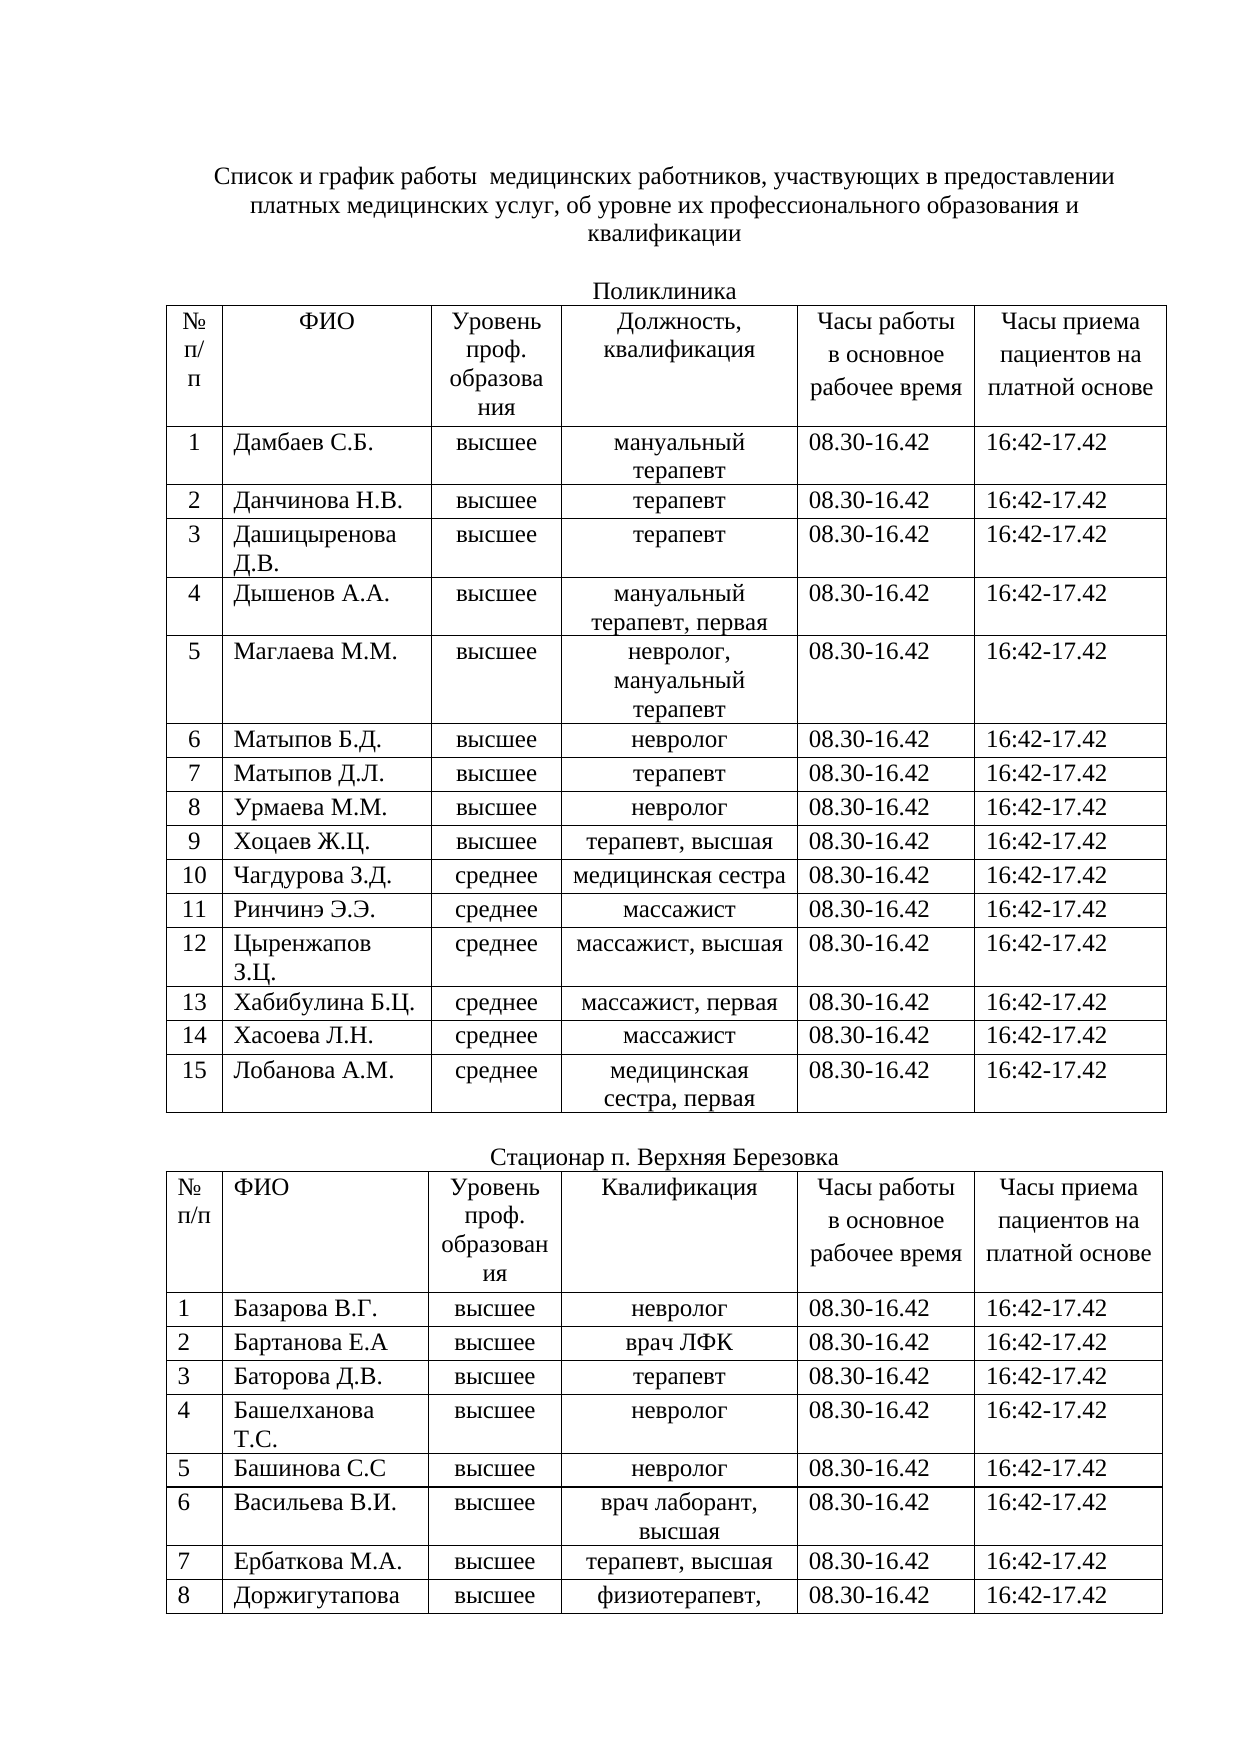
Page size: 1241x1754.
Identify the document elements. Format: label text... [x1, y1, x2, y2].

table_cell среднее [432, 894, 561, 927]
table_cell 08.30-16.42 [798, 1488, 974, 1545]
table_header Квалификация [562, 1172, 797, 1292]
table_cell 16:42-17.42 [975, 860, 1166, 893]
table_cell среднее [432, 928, 561, 986]
table_cell Башелханова Т.С. [223, 1395, 428, 1452]
table_cell невролог [562, 1454, 797, 1486]
table_header Часы работы в основное рабочее время [798, 306, 974, 426]
table_cell 8 [167, 792, 222, 825]
table_cell Баторова Д.В. [223, 1361, 428, 1394]
table_cell 12 [167, 928, 222, 986]
table_cell 08.30-16.42 [798, 792, 974, 825]
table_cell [562, 1580, 797, 1613]
table_cell 16:42-17.42 [975, 987, 1166, 1019]
table_cell 16:42-17.42 [975, 519, 1166, 577]
table_cell Ербаткова М.А. [223, 1546, 428, 1579]
table_cell терапевт [562, 1361, 797, 1394]
table_cell 16:42-17.42 [975, 928, 1166, 986]
table_cell 5 [167, 1454, 222, 1486]
table_cell Ринчинэ Э.Э. [223, 894, 431, 927]
table_cell 16:42-17.42 [975, 427, 1166, 484]
table_cell 08.30-16.42 [798, 636, 974, 723]
table_cell высшее [429, 1327, 561, 1360]
table_cell высшее [429, 1293, 561, 1326]
table_header № п/п [167, 306, 222, 426]
table_cell 08.30-16.42 [798, 1293, 974, 1326]
table_cell высшее [429, 1488, 561, 1545]
table_cell 16:42-17.42 [975, 1327, 1162, 1360]
table_header Часы приема пациентов на платной основе [975, 306, 1166, 426]
table_cell 08.30-16.42 [798, 1454, 974, 1486]
table_cell 16:42-17.42 [975, 1293, 1162, 1326]
table_cell Чагдурова З.Д. [223, 860, 431, 893]
table_cell Хабибулина Б.Ц. [223, 987, 431, 1019]
table_cell невролог, мануальный терапевт [562, 636, 797, 723]
table_cell 08.30-16.42 [798, 758, 974, 791]
table_header ФИО [223, 1172, 428, 1292]
table_header Должность, квалификация [562, 306, 797, 426]
table_cell терапевт, высшая [562, 826, 797, 859]
table_cell массажист [562, 1021, 797, 1054]
table_cell 08.30-16.42 [798, 928, 974, 986]
table_cell 08.30-16.42 [798, 519, 974, 577]
table_header Часы приема пациентов на платной основе [975, 1172, 1162, 1292]
table_cell 08.30-16.42 [798, 1580, 974, 1613]
table_cell высшее [429, 1546, 561, 1579]
table_cell высшее [432, 792, 561, 825]
table_cell высшее [432, 485, 561, 518]
table_cell медицинская сестра [562, 860, 797, 893]
table_cell 08.30-16.42 [798, 1055, 974, 1112]
table_cell мануальный терапевт, первая [562, 578, 797, 635]
table_cell высшее [432, 519, 561, 577]
table_cell среднее [432, 1055, 561, 1112]
table_cell 08.30-16.42 [798, 1361, 974, 1394]
table_cell 9 [167, 826, 222, 859]
table_cell Дашицыренова Д.В. [223, 519, 431, 577]
table_cell терапевт [562, 485, 797, 518]
table_cell высшее [432, 636, 561, 723]
table_cell 2 [167, 1327, 222, 1360]
table_cell 16:42-17.42 [975, 636, 1166, 723]
table_cell среднее [432, 987, 561, 1019]
table_cell 16:42-17.42 [975, 485, 1166, 518]
table_cell 6 [167, 724, 222, 757]
table_cell 16:42-17.42 [975, 894, 1166, 927]
table_cell терапевт [562, 758, 797, 791]
table_cell 3 [167, 1361, 222, 1394]
table_cell Васильева В.И. [223, 1488, 428, 1545]
table_cell Урмаева М.М. [223, 792, 431, 825]
table_cell Данчинова Н.В. [223, 485, 431, 518]
table_cell высшее [429, 1454, 561, 1486]
table_cell массажист, высшая [562, 928, 797, 986]
table_cell 08.30-16.42 [798, 860, 974, 893]
table_cell среднее [432, 860, 561, 893]
table_cell невролог [562, 724, 797, 757]
table_cell 5 [167, 636, 222, 723]
table_cell Базарова В.Г. [223, 1293, 428, 1326]
table_cell 08.30-16.42 [798, 427, 974, 484]
table_cell среднее [432, 1021, 561, 1054]
table_cell 15 [167, 1055, 222, 1112]
table_cell 08.30-16.42 [798, 894, 974, 927]
table_cell Дамбаев С.Б. [223, 427, 431, 484]
table_cell 08.30-16.42 [798, 826, 974, 859]
table_cell 16:42-17.42 [975, 792, 1166, 825]
table_cell 16:42-17.42 [975, 1454, 1162, 1486]
table_cell 7 [167, 758, 222, 791]
table_cell 16:42-17.42 [975, 1488, 1162, 1545]
table_header Часы работы в основное рабочее время [798, 1172, 974, 1292]
table_cell 16:42-17.42 [975, 1546, 1162, 1579]
table_cell высшее [429, 1361, 561, 1394]
table_cell 10 [167, 860, 222, 893]
table_cell Лобанова А.М. [223, 1055, 431, 1112]
table_cell Хоцаев Ж.Ц. [223, 826, 431, 859]
table_cell высшее [429, 1395, 561, 1452]
table_cell 2 [167, 485, 222, 518]
table_cell 16:42-17.42 [975, 1580, 1162, 1613]
table_header ФИО [223, 306, 431, 426]
table_cell 16:42-17.42 [975, 578, 1166, 635]
table_cell Цыренжапов З.Ц. [223, 928, 431, 986]
table_cell Маглаева М.М. [223, 636, 431, 723]
table_cell 16:42-17.42 [975, 1361, 1162, 1394]
table_cell 4 [167, 578, 222, 635]
table_cell Доржигутапова Э.Г. [223, 1580, 428, 1613]
table_cell массажист [562, 894, 797, 927]
table_cell Матыпов Б.Д. [223, 724, 431, 757]
table_cell высшее [432, 578, 561, 635]
table_cell 16:42-17.42 [975, 1395, 1162, 1452]
table_cell 08.30-16.42 [798, 987, 974, 1019]
table_header № п/п [167, 1172, 222, 1292]
table_cell высшее [432, 724, 561, 757]
table_cell 08.30-16.42 [798, 1021, 974, 1054]
table_cell врач ЛФК [562, 1327, 797, 1360]
table_cell 08.30-16.42 [798, 1395, 974, 1452]
table_cell высшее [429, 1580, 561, 1613]
table_cell Хасоева Л.Н. [223, 1021, 431, 1054]
table_cell 16:42-17.42 [975, 1055, 1166, 1112]
table_cell Бартанова Е.А [223, 1327, 428, 1360]
table_cell 1 [167, 1293, 222, 1326]
table_cell 11 [167, 894, 222, 927]
table_header Уровень проф. образования [429, 1172, 561, 1292]
text Поликлиника [177, 276, 1152, 305]
table_cell высшее [432, 826, 561, 859]
table_cell 3 [167, 519, 222, 577]
table_cell невролог [562, 1395, 797, 1452]
table_cell терапевт [562, 519, 797, 577]
table_cell Дышенов А.А. [223, 578, 431, 635]
table_cell 8 [167, 1580, 222, 1613]
table_cell невролог [562, 1293, 797, 1326]
table_cell 08.30-16.42 [798, 1546, 974, 1579]
table_cell врач лаборант, высшая [562, 1488, 797, 1545]
table_cell медицинская сестра, первая [562, 1055, 797, 1112]
table_cell 7 [167, 1546, 222, 1579]
table_cell 13 [167, 987, 222, 1019]
table_cell высшее [432, 427, 561, 484]
table_cell 08.30-16.42 [798, 578, 974, 635]
table_cell Башинова С.С [223, 1454, 428, 1486]
text Список и график работы медицинских работников, участвующих в предоставлении платных медицинских услуг, об уровне их профессионального образования и квалификации [177, 161, 1152, 247]
table_cell 16:42-17.42 [975, 758, 1166, 791]
table_cell массажист, первая [562, 987, 797, 1019]
table_cell 16:42-17.42 [975, 826, 1166, 859]
text Стационар п. Верхняя Березовка [177, 1142, 1152, 1171]
table_cell 08.30-16.42 [798, 485, 974, 518]
table_cell 14 [167, 1021, 222, 1054]
table_cell терапевт, высшая [562, 1546, 797, 1579]
table_cell 08.30-16.42 [798, 1327, 974, 1360]
table_cell Матыпов Д.Л. [223, 758, 431, 791]
table_header Уровень проф. образования [432, 306, 561, 426]
table_cell 6 [167, 1488, 222, 1545]
table_cell 08.30-16.42 [798, 724, 974, 757]
table_cell 1 [167, 427, 222, 484]
table_cell 16:42-17.42 [975, 724, 1166, 757]
table_cell невролог [562, 792, 797, 825]
table_cell высшее [432, 758, 561, 791]
table_cell 4 [167, 1395, 222, 1452]
table_cell 16:42-17.42 [975, 1021, 1166, 1054]
table_cell мануальный терапевт [562, 427, 797, 484]
